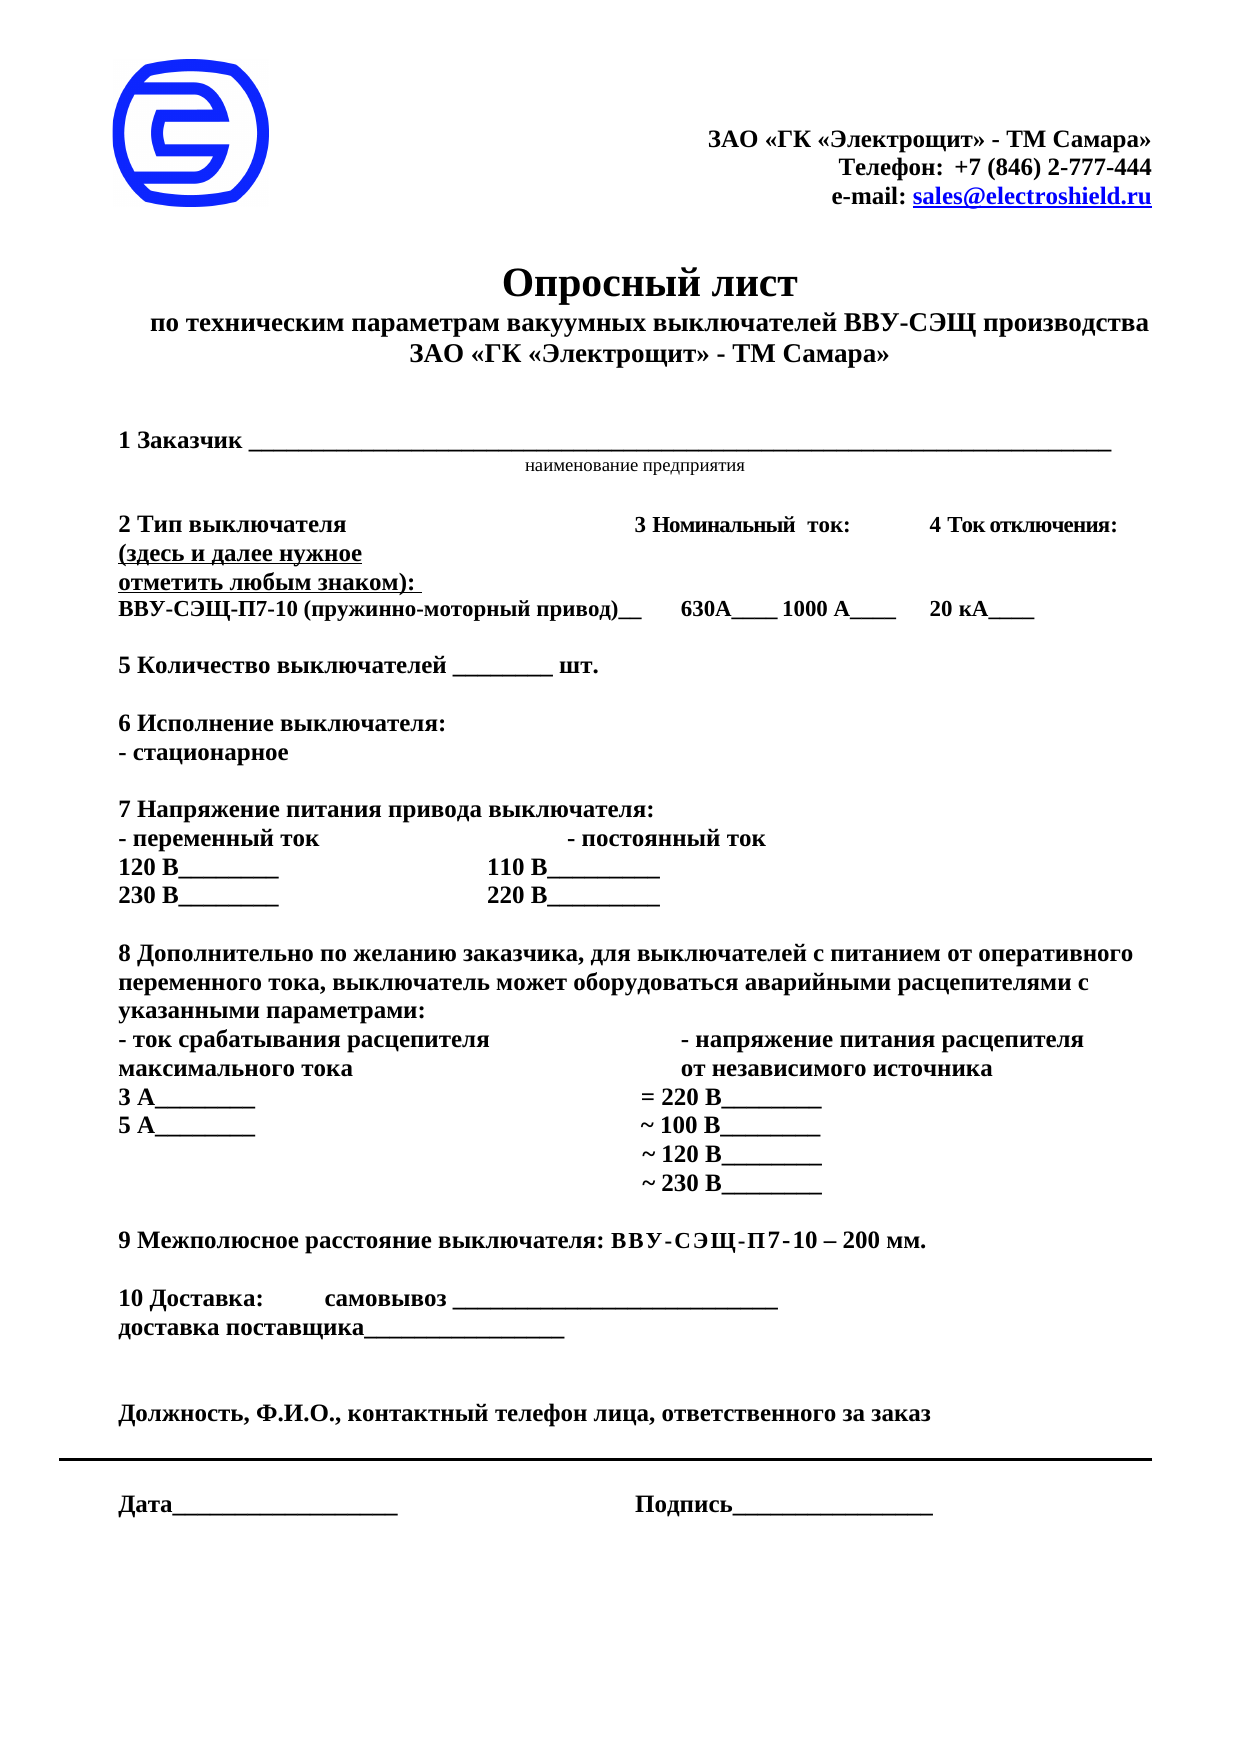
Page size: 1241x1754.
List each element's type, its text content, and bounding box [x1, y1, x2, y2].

text 3 А________ = 220 В________ [59, 1082, 1152, 1111]
text 5 Количество выключателей ________ шт. [59, 651, 1152, 679]
text ЗАО «ГК «Электрощит» - ТМ Самара» [118, 337, 1152, 368]
text 7 Напряжение питания привода выключателя: [59, 794, 1152, 823]
text ЗАО «ГК «Электрощит» - ТМ Самара» [269, 124, 1152, 152]
text ~ 230 В________ [59, 1168, 1152, 1197]
text 230 В________ 220 В_________ [59, 881, 1152, 909]
text 8 Дополнительно по желанию заказчика, для выключателей с питанием от оперативного [59, 938, 1152, 967]
text максимального тока от независимого источника [59, 1053, 1152, 1082]
text 5 А________ ~ 100 В________ [59, 1111, 1152, 1139]
subtitle Опросный лист [118, 258, 1152, 306]
text 6 Исполнение выключателя: [59, 708, 1152, 737]
text 10 Доставка: самовывоз __________________________ [59, 1283, 1152, 1312]
text указанными параметрами: [59, 996, 1152, 1024]
text 1 Заказчик _____________________________________________________________________ [59, 425, 1152, 454]
text 2 Тип выключателя 3 Номинальный ток: 4 Ток отключения: [59, 509, 1187, 538]
text - стационарное [59, 737, 1152, 766]
text - ток срабатывания расцепителя - напряжение питания расцепителя [59, 1024, 1152, 1053]
text Дата__________________ Подпись________________ [59, 1489, 1208, 1518]
subtitle e-mail: sales@electroshield.ru [118, 181, 1152, 210]
picture [112, 59, 269, 207]
text 9 Межполюсное расстояние выключателя: ВВУ-СЭЩ-П7-10 – . [59, 1226, 1152, 1254]
text (здесь и далее нужное [59, 538, 1152, 567]
text ~ 120 В________ [59, 1139, 1152, 1168]
text - переменный ток - постоянный ток [59, 823, 1152, 852]
text по техническим параметрам вакуумных выключателей ВВУ-СЭЩ производства [118, 306, 1152, 337]
subtitle Телефон: +7 (846) 2-777-444 [269, 152, 1152, 181]
text наименование предприятия [59, 454, 1152, 476]
text доставка поставщика________________ [59, 1312, 1152, 1341]
text отметить любым знаком): [59, 567, 1152, 595]
text Должность, Ф.И.О., контактный телефон лица, ответственного за заказ [59, 1398, 1208, 1427]
text переменного тока, выключатель может оборудоваться аварийными расцепителями с [59, 967, 1152, 996]
text 120 В________ 110 В_________ [59, 852, 1152, 881]
text ВВУ-СЭЩ-П7-10 (пружинно-моторный привод)__ 630А____ 1000 А____ 20 кА____ [59, 595, 1174, 622]
